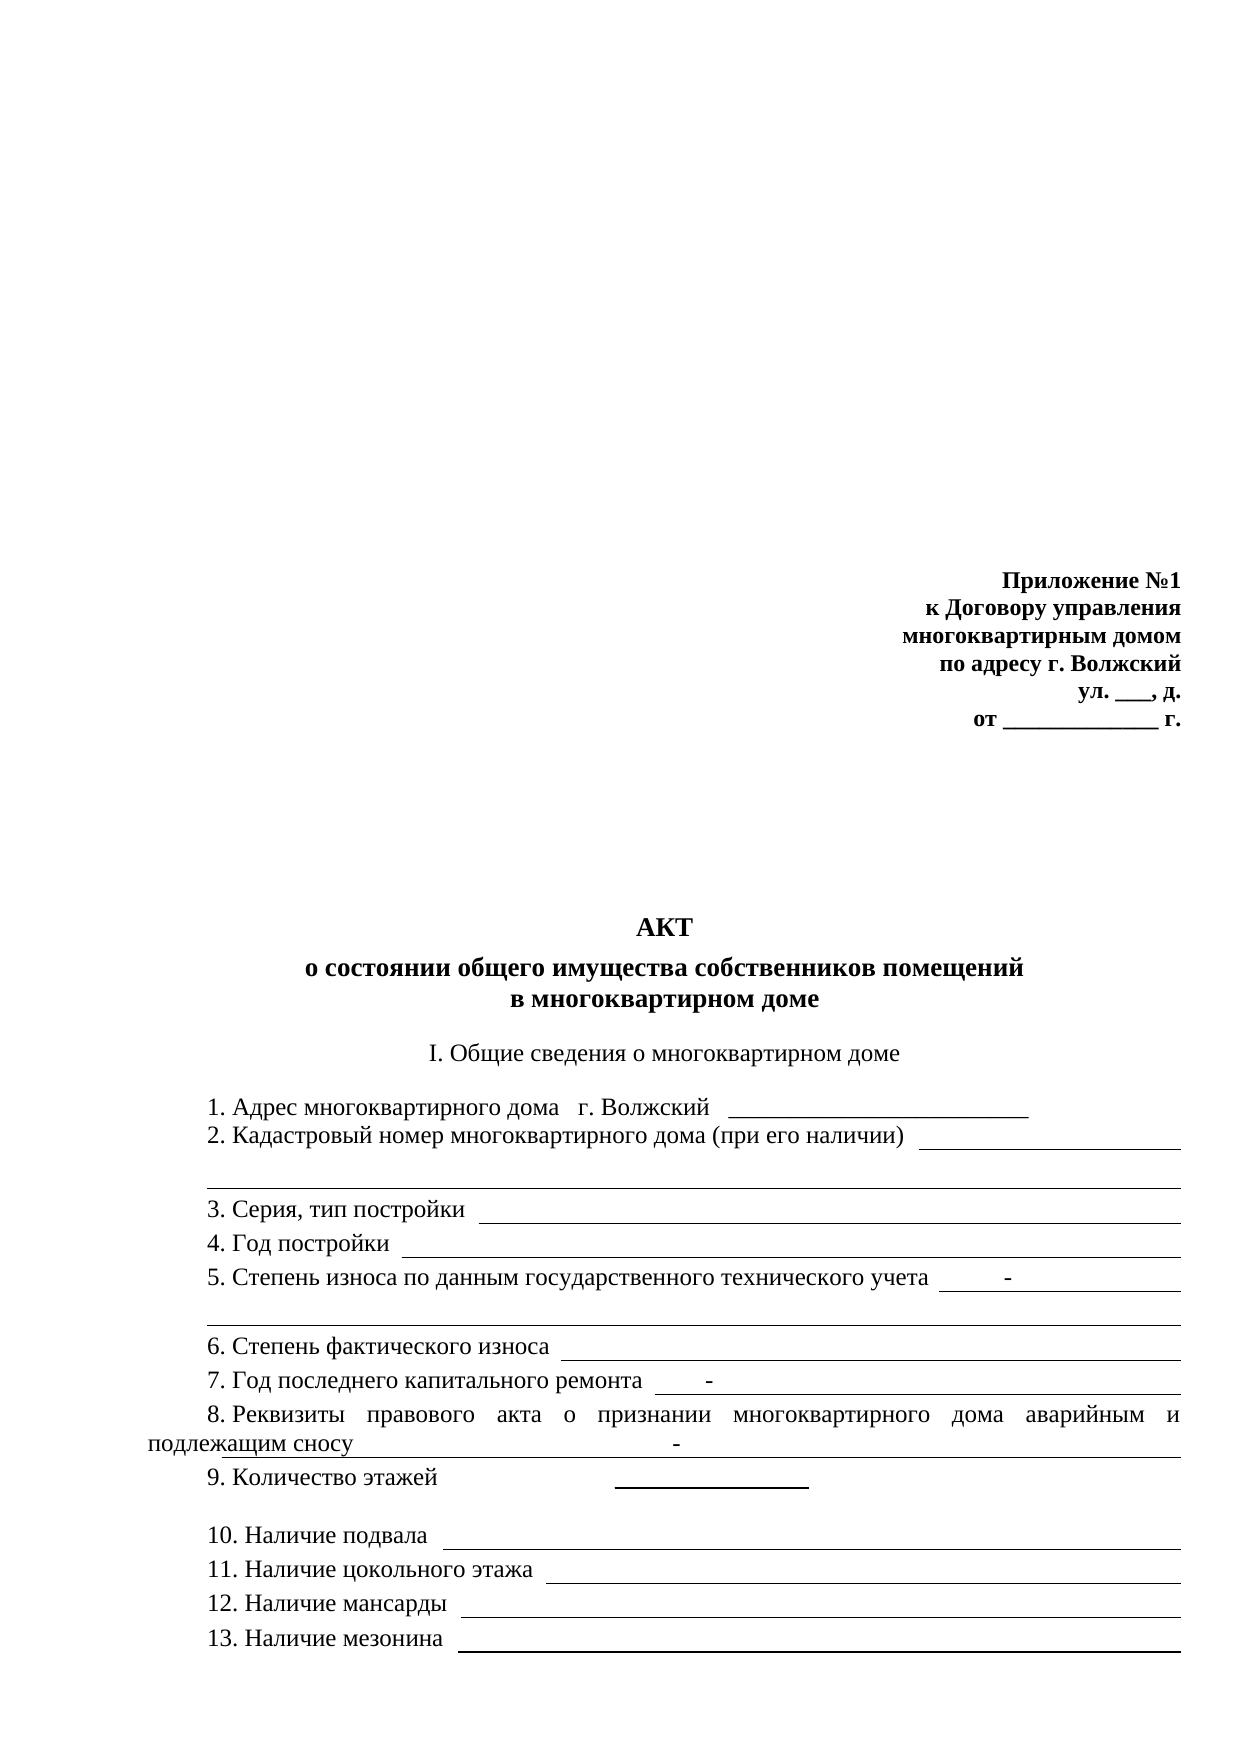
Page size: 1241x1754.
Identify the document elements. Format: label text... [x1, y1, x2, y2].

text ул. ___, д. [148, 676, 1181, 704]
text 11. Наличие цокольного этажа [148, 1554, 1181, 1583]
text 5. Степень износа по данным государственного технического учета - [148, 1262, 1181, 1291]
text к Договору управления [148, 593, 1181, 621]
text 1. Адрес многоквартирного дома г. Волжский ________________________ [148, 1092, 1181, 1120]
text 6. Степень фактического износа [148, 1331, 1181, 1359]
text многоквартирным домом [148, 621, 1181, 649]
text 12. Наличие мансарды [148, 1588, 1181, 1617]
text АКТ [148, 911, 1181, 942]
text I. Общие сведения о многоквартирном доме [148, 1038, 1181, 1067]
text от _____________ г. [148, 704, 1181, 731]
text 9. Количество этажей ______________ [148, 1462, 1181, 1491]
text 7. Год последнего капитального ремонта - [148, 1365, 1181, 1394]
text 4. Год постройки [148, 1228, 1181, 1257]
text 2. Кадастровый номер многоквартирного дома (при его наличии) [148, 1120, 1181, 1149]
text 8. Реквизиты правового акта о признании многоквартирного дома аварийным и подлежащим сносу - [148, 1399, 1181, 1457]
text о состоянии общего имущества собственников помещений в многоквартирном доме [148, 951, 1181, 1013]
text 13. Наличие мезонина [148, 1623, 1181, 1651]
text Приложение №1 [148, 566, 1181, 593]
text по адресу г. Волжский [148, 649, 1181, 676]
text 10. Наличие подвала [148, 1520, 1181, 1549]
text 3. Серия, тип постройки [148, 1194, 1181, 1222]
